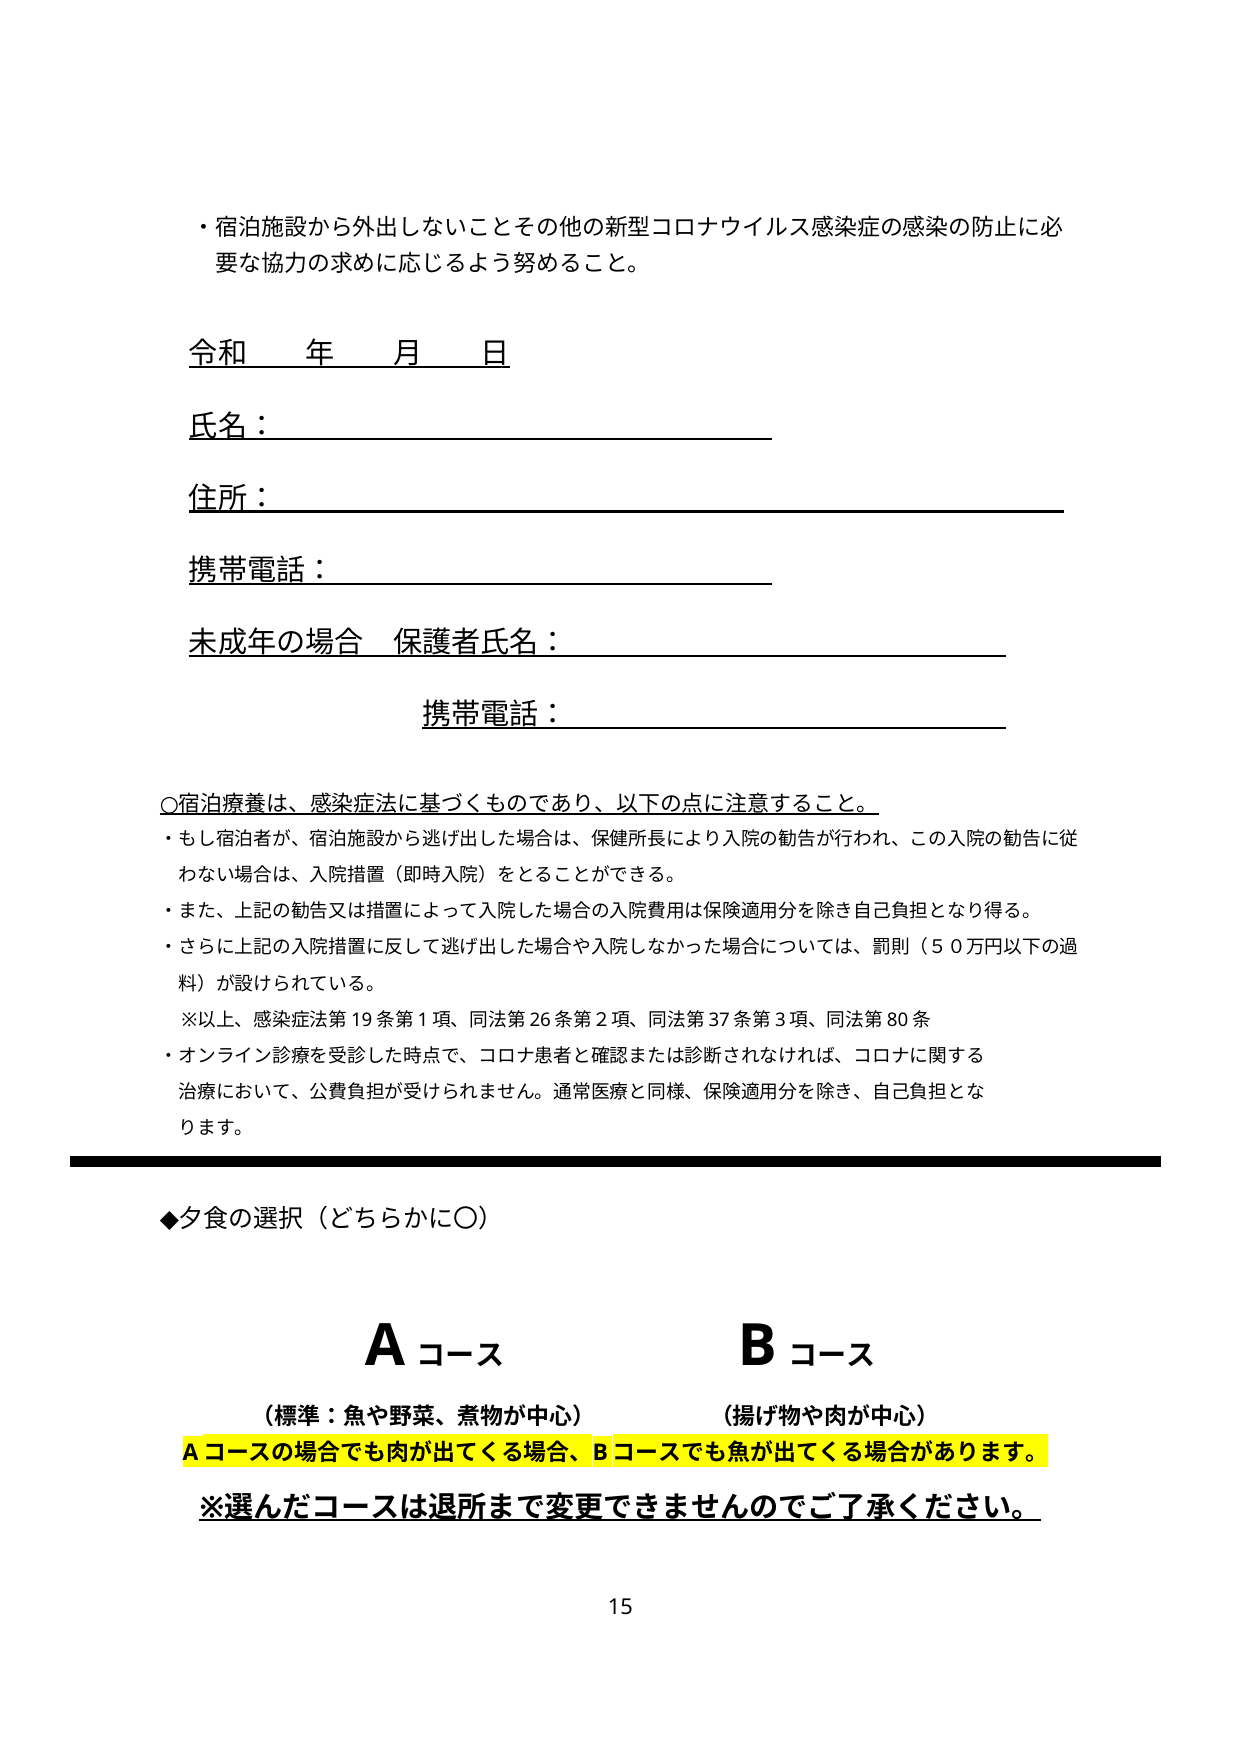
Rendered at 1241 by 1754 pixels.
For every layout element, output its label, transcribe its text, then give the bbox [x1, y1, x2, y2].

text ・もし宿泊者が、宿泊施設から逃げ出した場合は、保健所長により入院の勧告が行われ、この入院の勧告に従わない場合は、入院措置（即時入院）をとることができる。 [159, 820, 1081, 892]
text 携帯電話： [159, 676, 1081, 748]
text ・さらに上記の入院措置に反して逃げ出した場合や入院しなかった場合については、罰則（５０万円以下の過料）が設けられている。 [159, 928, 1081, 1000]
text ○宿泊療養は、感染症法に基づくものであり、以下の点に注意すること。 [159, 784, 1081, 820]
text 携帯電話： [159, 531, 1081, 603]
list ・宿泊施設から外出しないことその他の新型コロナウイルス感染症の感染の防止に必要な協力の求めに応じるよう努めること。 [192, 207, 1081, 279]
text ※以上、感染症法第19条第1項、同法第26条第２項、同法第37条第3項、同法第80条 [181, 1000, 1081, 1036]
text ◆夕食の選択（どちらかに〇） [159, 1180, 1081, 1252]
text ・オンライン診療を受診した時点で、コロナ患者と確認または診断されなければ、コロナに関する治療において、公費負担が受けられません。通常医療と同様、保険適用分を除き、自己負担となります。 [159, 1036, 995, 1144]
text ※選んだコースは退所まで変更できませんのでご了承ください。 [159, 1468, 1081, 1541]
text ・また、上記の勧告又は措置によって入院した場合の入院費用は保険適用分を除き自己負担となり得る。 [159, 892, 1081, 928]
text Aコースの場合でも肉が出てくる場合、Bコースでも魚が出てくる場合があります。 [159, 1432, 1081, 1468]
text 住所： [159, 459, 1081, 531]
text （標準：魚や野菜、煮物が中心） （揚げ物や肉が中心） [159, 1396, 1081, 1432]
text 未成年の場合 保護者氏名： [159, 603, 1081, 676]
text 氏名： [159, 387, 1081, 459]
text 令和 年 月 日 [159, 315, 1081, 387]
text Aコース Bコース [159, 1288, 1081, 1396]
